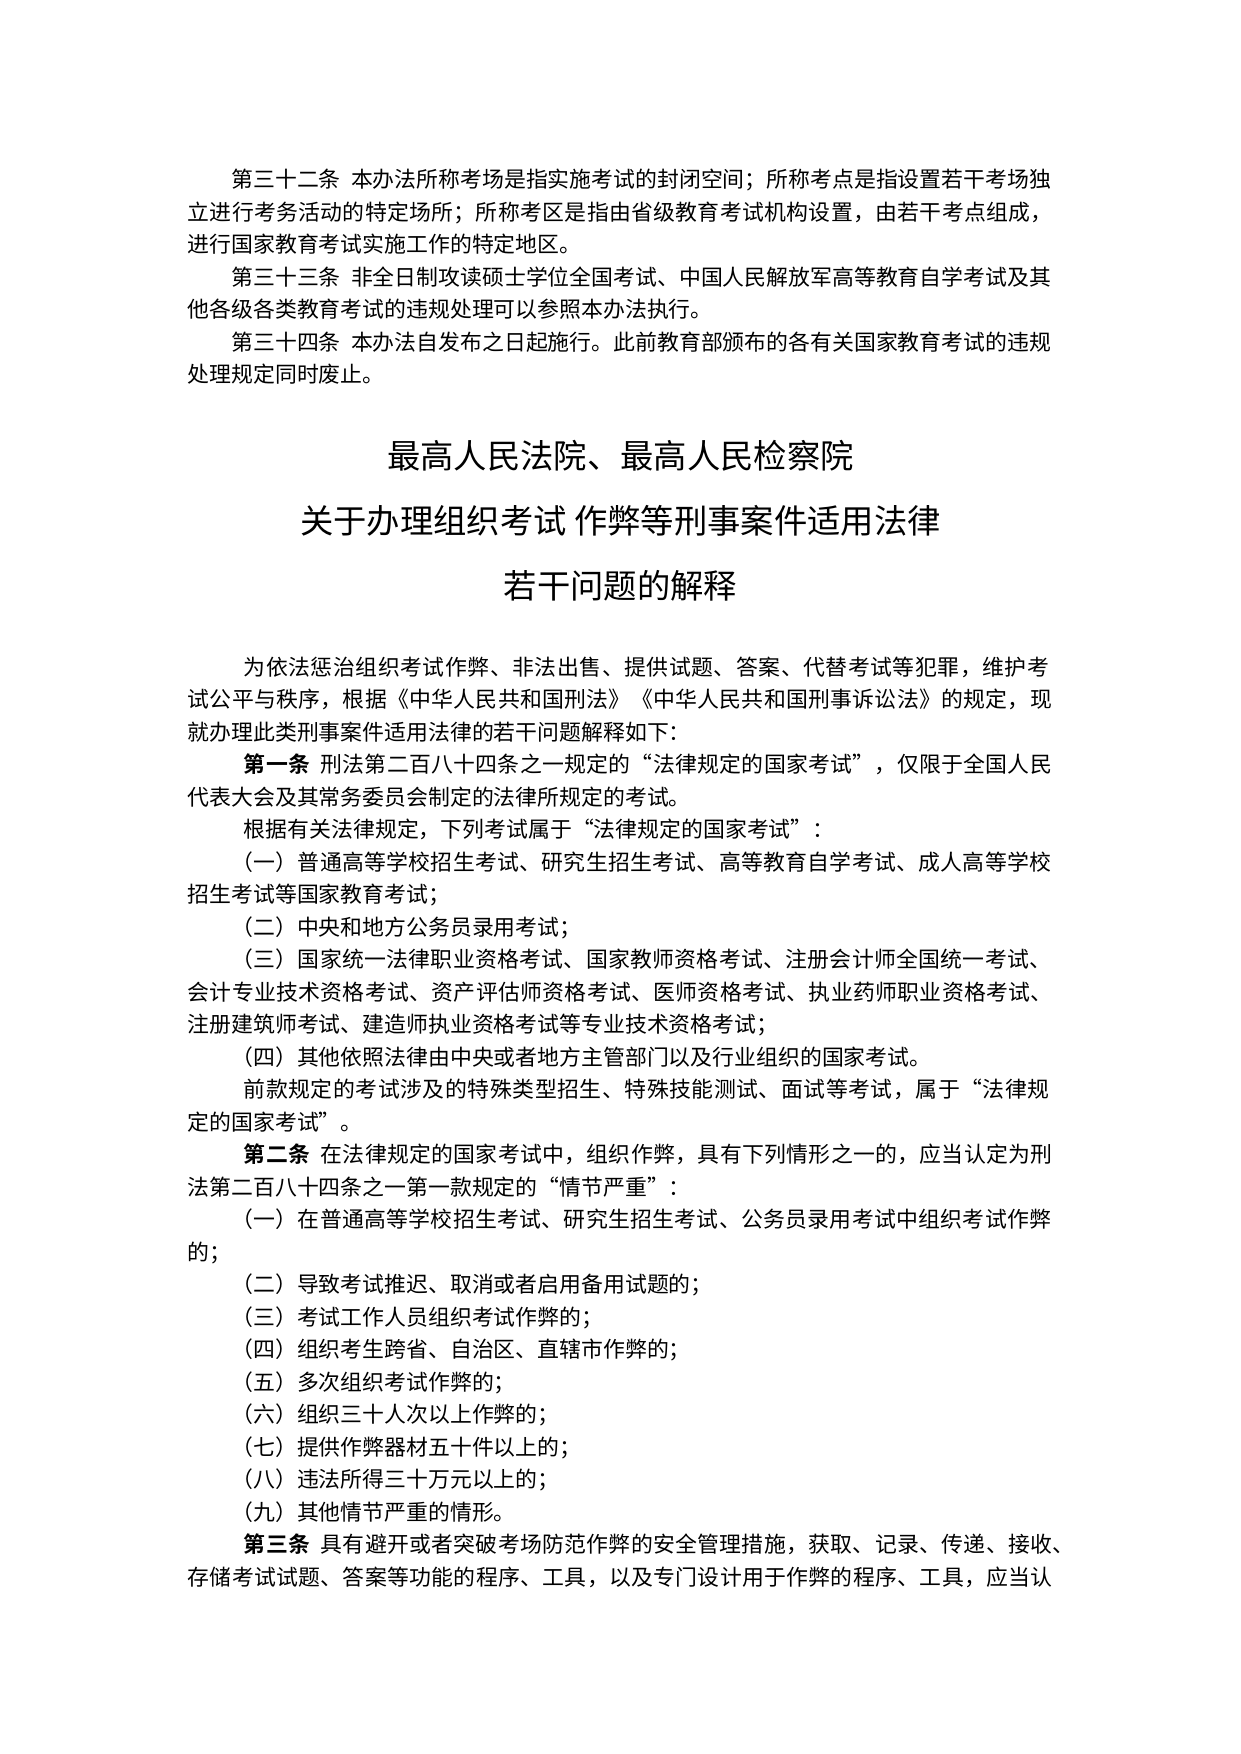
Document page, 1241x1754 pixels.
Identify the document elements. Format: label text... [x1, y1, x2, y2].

text 第三十二条 本办法所称考场是指实施考试的封闭空间；所称考点是指设置若干考场独立进行考务活动的特定场所；所称考区是指由省级教育考试机构设置，由若干考点组成，进行国家教育考试实施工作的特定地区。 [187, 162, 1053, 259]
text （二）中央和地方公务员录用考试； [187, 909, 1053, 942]
text （八）违法所得三十万元以上的； [187, 1462, 1053, 1494]
text 第三十四条 本办法自发布之日起施行。此前教育部颁布的各有关国家教育考试的违规处理规定同时废止。 [187, 324, 1053, 389]
text （七）提供作弊器材五十件以上的； [187, 1429, 1053, 1462]
text 第一条 刑法第二百八十四条之一规定的“法律规定的国家考试”，仅限于全国人民代表大会及其常务委员会制定的法律所规定的考试。 [187, 747, 1053, 812]
text （一）在普通高等学校招生考试、研究生招生考试、公务员录用考试中组织考试作弊的； [187, 1202, 1053, 1267]
text 第三十三条 非全日制攻读硕士学位全国考试、中国人民解放军高等教育自学考试及其他各级各类教育考试的违规处理可以参照本办法执行。 [187, 259, 1053, 324]
subtitle 关于办理组织考试 作弊等刑事案件适用法律 [187, 487, 1053, 552]
subtitle 若干问题的解释 [187, 552, 1053, 617]
text （四）组织考生跨省、自治区、直辖市作弊的； [187, 1332, 1053, 1364]
text （一）普通高等学校招生考试、研究生招生考试、高等教育自学考试、成人高等学校招生考试等国家教育考试； [187, 844, 1053, 909]
text （九）其他情节严重的情形。 [187, 1494, 1053, 1527]
text （三）考试工作人员组织考试作弊的； [187, 1299, 1053, 1332]
text 第二条 在法律规定的国家考试中，组织作弊，具有下列情形之一的，应当认定为刑法第二百八十四条之一第一款规定的“情节严重”： [187, 1137, 1053, 1202]
subtitle 最高人民法院、最高人民检察院 [187, 422, 1053, 487]
text （六）组织三十人次以上作弊的； [187, 1397, 1053, 1429]
text （二）导致考试推迟、取消或者启用备用试题的； [187, 1267, 1053, 1299]
text （四）其他依照法律由中央或者地方主管部门以及行业组织的国家考试。 [187, 1039, 1053, 1072]
text 前款规定的考试涉及的特殊类型招生、特殊技能测试、面试等考试，属于“法律规定的国家考试”。 [187, 1072, 1053, 1137]
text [187, 1527, 1053, 1592]
text （三）国家统一法律职业资格考试、国家教师资格考试、注册会计师全国统一考试、会计专业技术资格考试、资产评估师资格考试、医师资格考试、执业药师职业资格考试、注册建筑师考试、建造师执业资格考试等专业技术资格考试； [187, 942, 1053, 1039]
text 为依法惩治组织考试作弊、非法出售、提供试题、答案、代替考试等犯罪，维护考试公平与秩序，根据《中华人民共和国刑法》《中华人民共和国刑事诉讼法》的规定，现就办理此类刑事案件适用法律的若干问题解释如下： [187, 649, 1053, 747]
text 根据有关法律规定，下列考试属于“法律规定的国家考试”： [187, 812, 1053, 844]
text （五）多次组织考试作弊的； [187, 1364, 1053, 1397]
